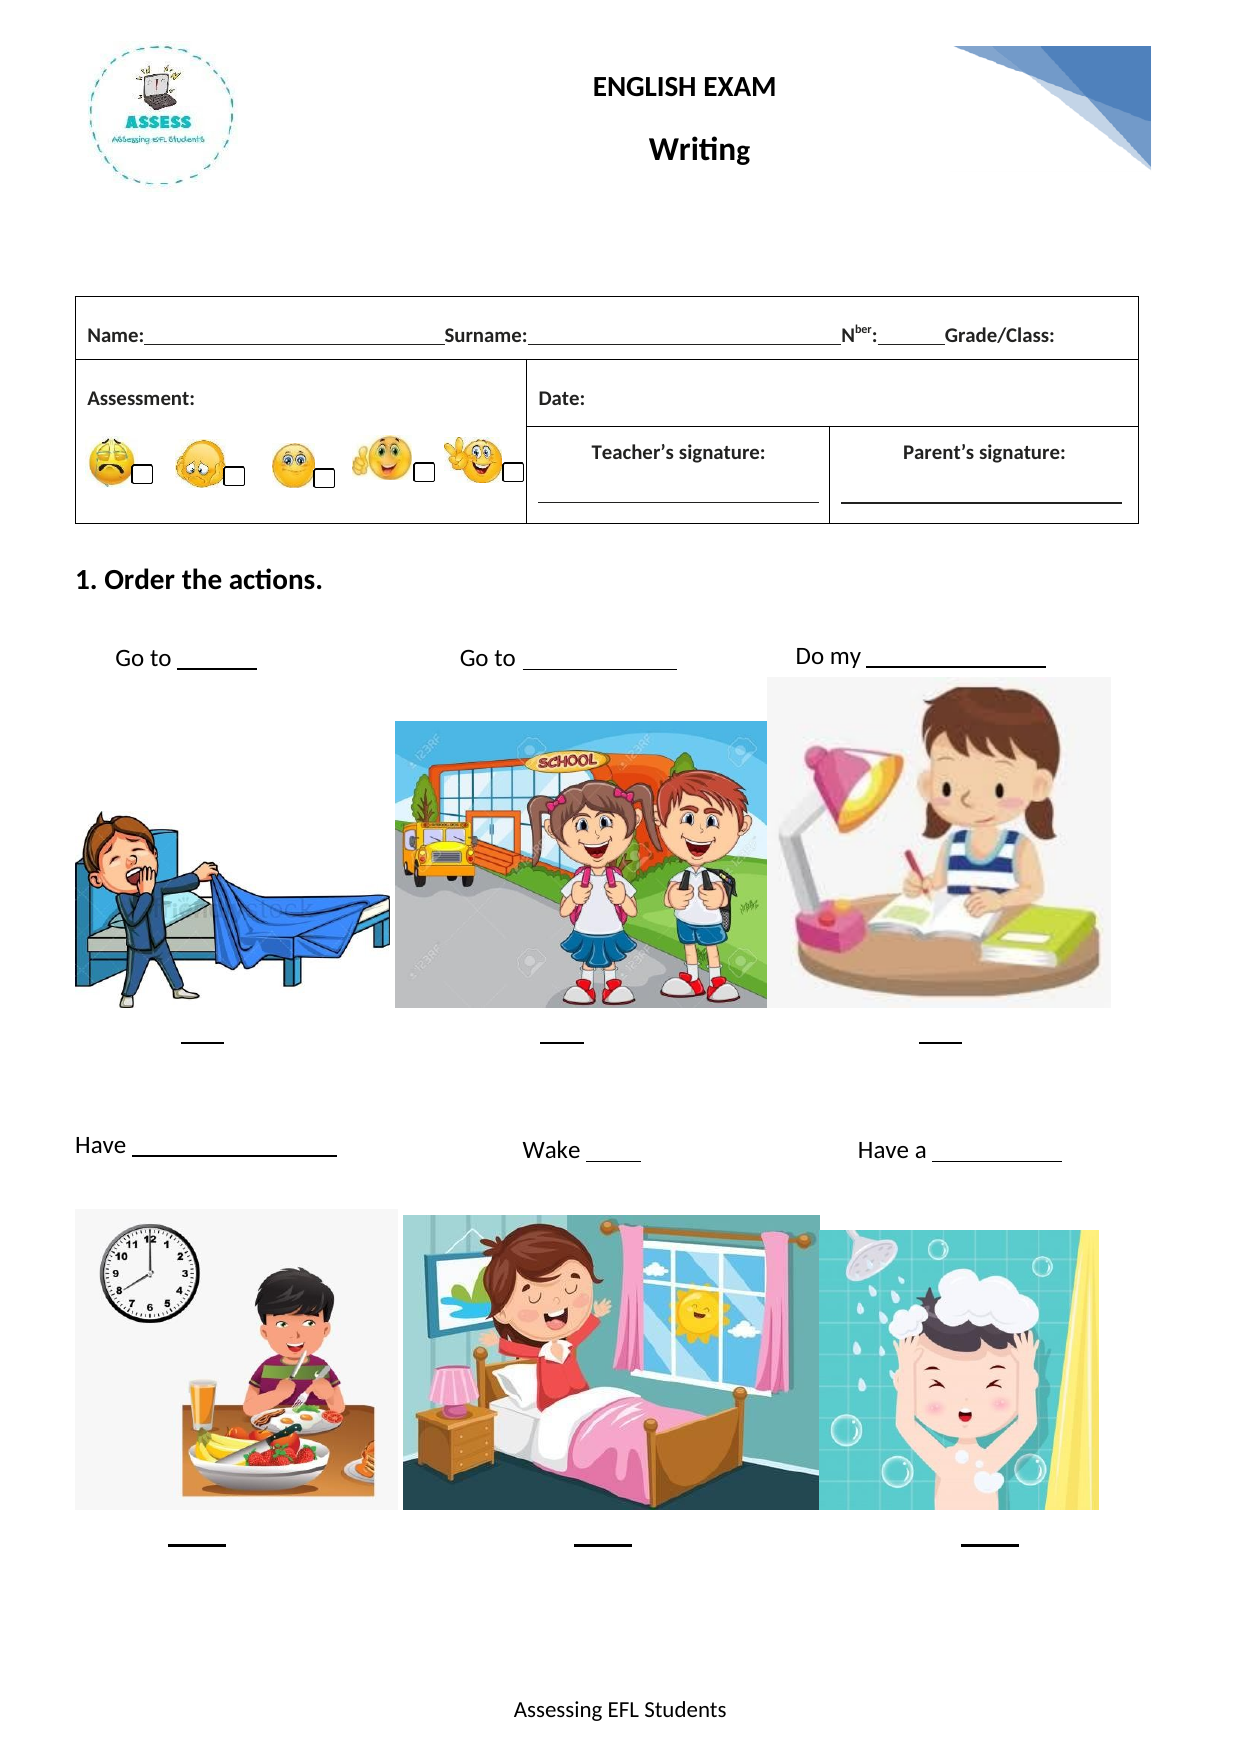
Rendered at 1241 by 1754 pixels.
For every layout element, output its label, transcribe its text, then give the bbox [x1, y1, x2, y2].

picture [85, 436, 153, 488]
subtitle ENGLISH EXAM [593, 68, 777, 103]
picture [444, 437, 524, 483]
picture [87, 41, 238, 192]
subtitle 1. Order the actions. [75, 561, 327, 597]
picture [950, 46, 1152, 172]
text Have [75, 1129, 341, 1160]
text Go to [459, 643, 777, 673]
text Have a [858, 1134, 1163, 1165]
picture [403, 1215, 1099, 1510]
text Wake [522, 1134, 645, 1165]
picture [75, 811, 390, 1008]
picture [395, 677, 1111, 1008]
text Go to [115, 642, 327, 672]
text Do my [795, 640, 1163, 671]
picture [175, 439, 245, 488]
title Writing [648, 128, 777, 169]
picture [352, 435, 412, 480]
picture [413, 462, 435, 482]
text Assessing EFL Students [512, 1695, 728, 1723]
picture [272, 443, 335, 488]
picture [75, 1209, 398, 1510]
